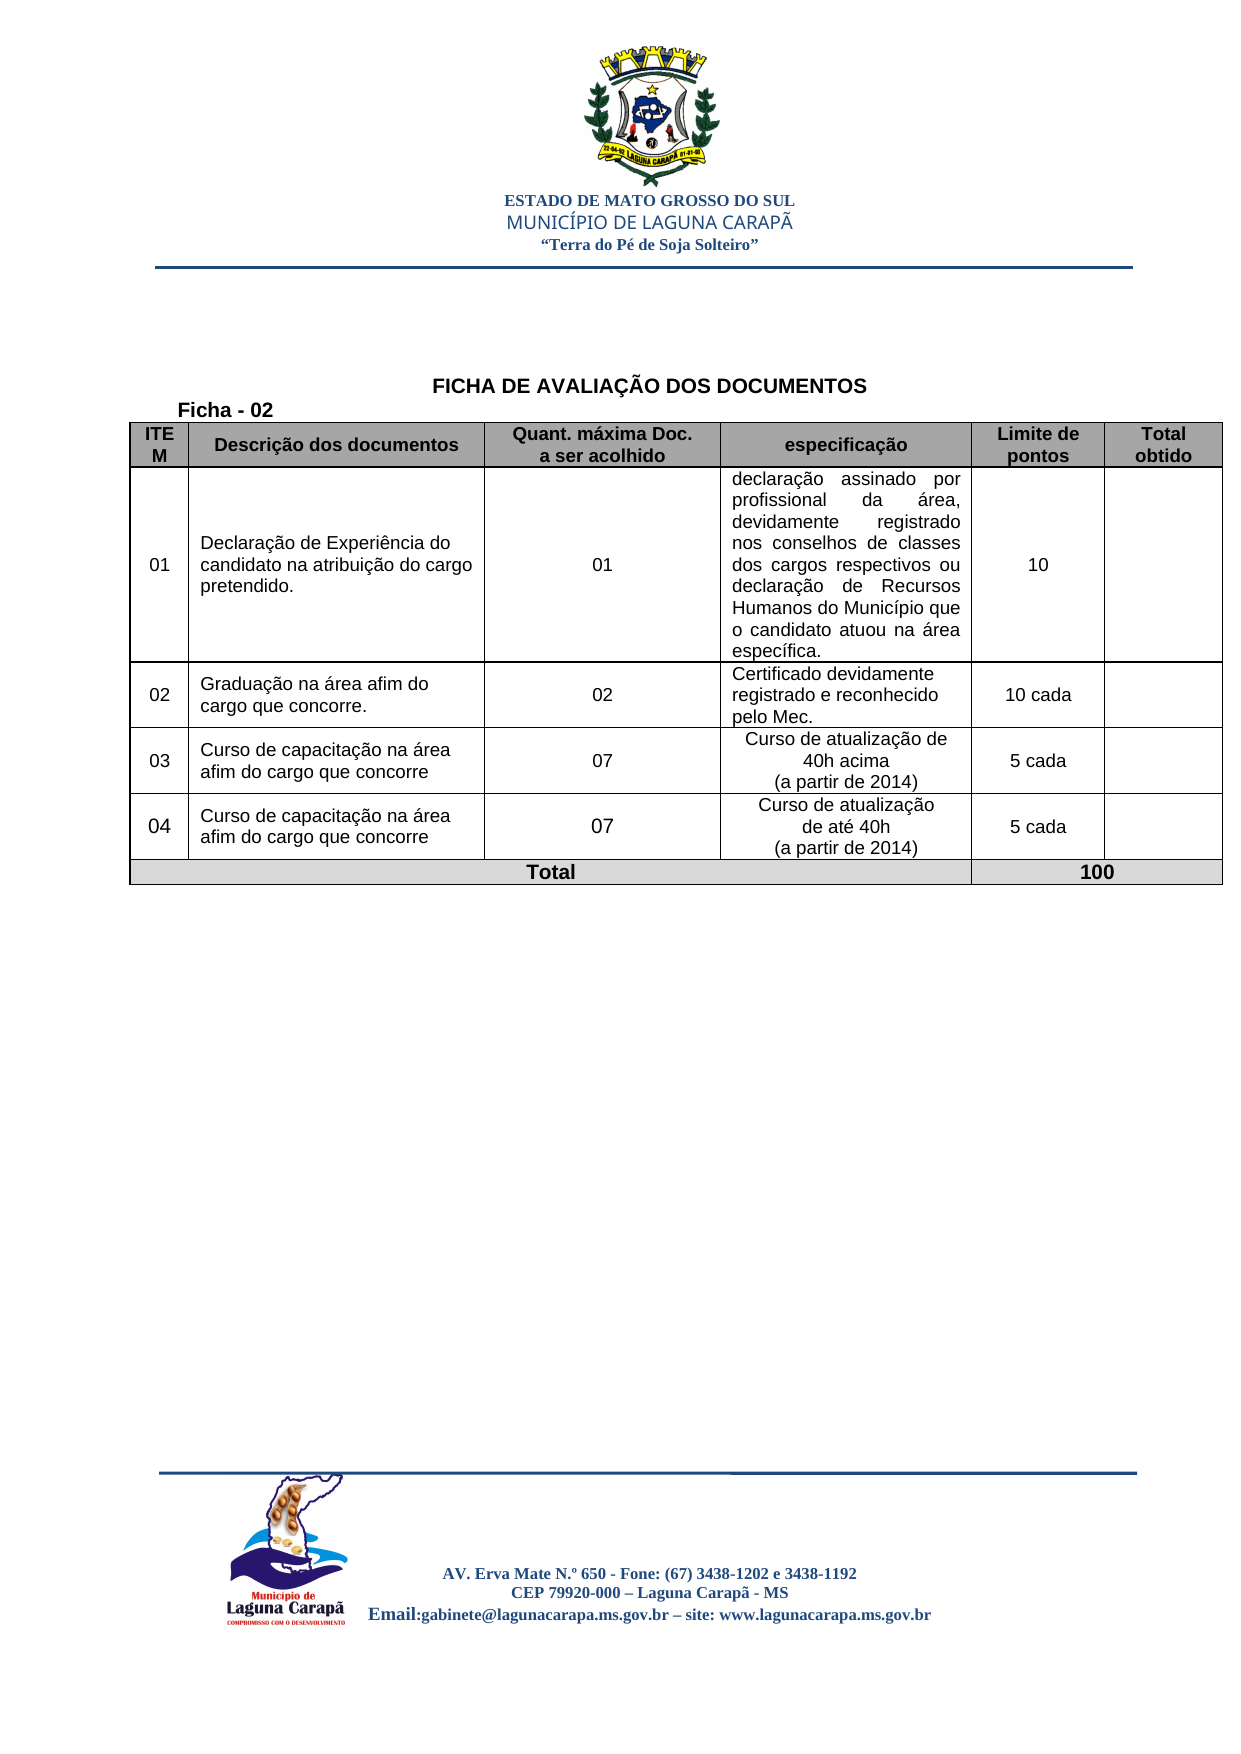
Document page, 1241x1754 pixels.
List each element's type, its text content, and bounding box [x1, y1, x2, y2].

text Ficha - 02 [177, 398, 1122, 422]
table_cell [1105, 663, 1222, 727]
table_cell 01 [131, 468, 188, 661]
table_cell 02 [485, 663, 720, 727]
text FICHA DE AVALIAÇÃO DOS DOCUMENTOS [177, 374, 1122, 398]
table_cell [1105, 728, 1222, 793]
table_cell 03 [131, 728, 188, 793]
table_cell 04 [131, 794, 188, 859]
table_cell 07 [485, 794, 720, 859]
table_cell 5 cada [972, 728, 1104, 793]
table_cell 10 [972, 468, 1104, 661]
table_header Quant. máxima Doc. a ser acolhido [485, 423, 720, 466]
table_cell Graduação na área afim do cargo que concorre. [189, 663, 484, 727]
table_header ITEM [131, 423, 188, 466]
table_cell Declaração de Experiência do candidato na atribuição do cargo pretendido. [189, 468, 484, 661]
table_cell Certificado devidamente registrado e reconhecido pelo Mec. [721, 663, 971, 727]
table_cell Curso de capacitação na área afim do cargo que concorre [189, 728, 484, 793]
table_cell [1105, 794, 1222, 859]
table_cell 02 [131, 663, 188, 727]
table_cell 07 [485, 728, 720, 793]
picture [578, 44, 721, 191]
table_cell Curso de atualização de até 40h (a partir de 2014) [721, 794, 971, 859]
picture [227, 1475, 348, 1625]
table_cell 10 cada [972, 663, 1104, 727]
table_header Total obtido [1105, 423, 1222, 466]
table_header Limite de pontos [972, 423, 1104, 466]
table_cell 01 [485, 468, 720, 661]
table_cell [1105, 468, 1222, 661]
table_header especificação [721, 423, 971, 466]
table_cell Total [131, 860, 971, 884]
table_cell 100 [972, 860, 1222, 884]
table_header Descrição dos documentos [189, 423, 484, 466]
table_cell 5 cada [972, 794, 1104, 859]
table_cell declaração assinado por profissional da área, devidamente registrado nos conselhos de classes dos cargos respectivos ou declaração de Recursos Humanos do Município que o candidato atuou na área específica. [721, 468, 971, 661]
table_cell Curso de atualização de 40h acima (a partir de 2014) [721, 728, 971, 793]
table_cell Curso de capacitação na área afim do cargo que concorre [189, 794, 484, 859]
